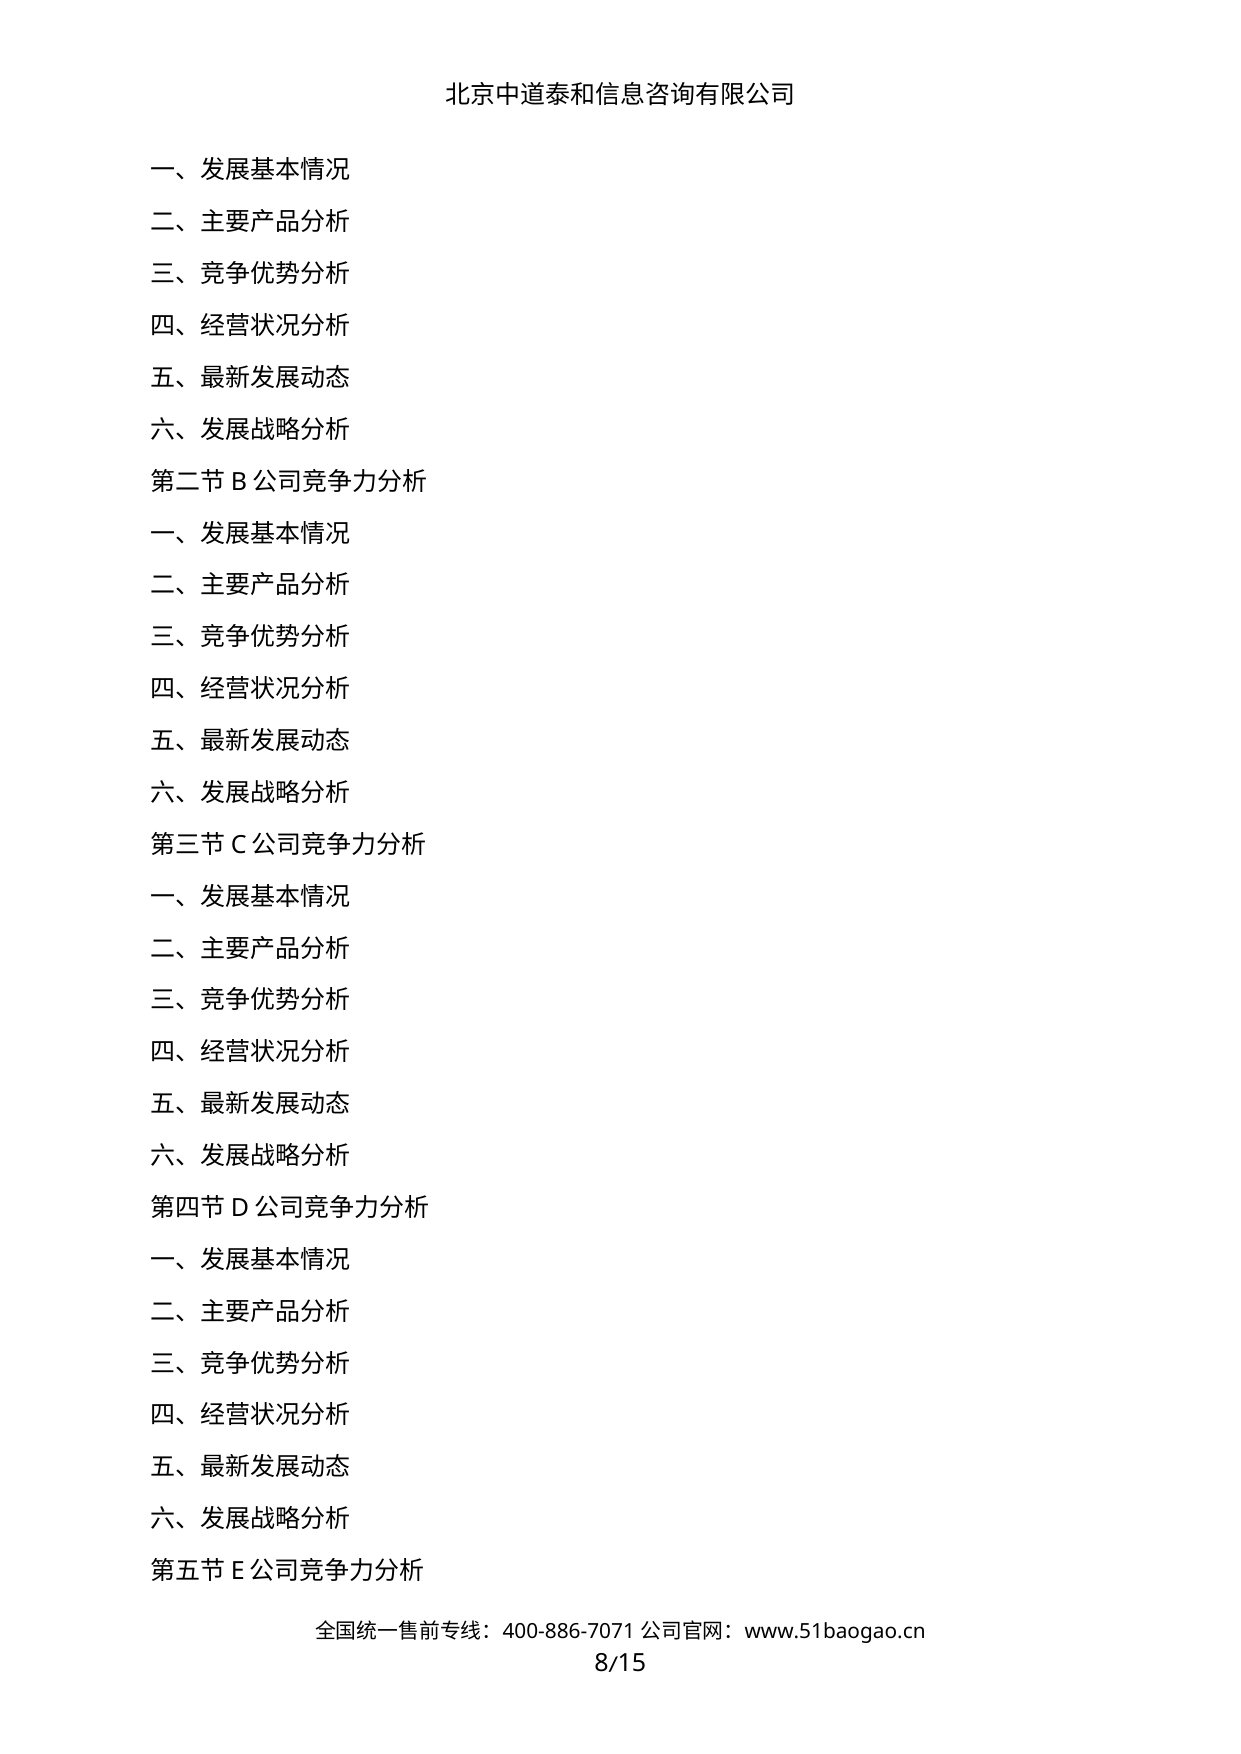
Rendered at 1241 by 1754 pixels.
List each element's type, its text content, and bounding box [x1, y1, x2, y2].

text 一、发展基本情况 [150, 1239, 1090, 1276]
text 二、主要产品分析 [150, 928, 1090, 964]
text 一、发展基本情况 [150, 876, 1090, 912]
text 第四节 D公司竞争力分析 [150, 1187, 1090, 1224]
text 三、竞争优势分析 [150, 254, 1090, 290]
text 二、主要产品分析 [150, 1291, 1090, 1327]
text 二、主要产品分析 [150, 565, 1090, 601]
text 六、发展战略分析 [150, 772, 1090, 809]
text 五、最新发展动态 [150, 721, 1090, 757]
text 六、发展战略分析 [150, 1136, 1090, 1172]
text 第五节 E公司竞争力分析 [150, 1551, 1090, 1587]
text 第二节 B公司竞争力分析 [150, 461, 1090, 497]
text 四、经营状况分析 [150, 669, 1090, 705]
text 三、竞争优势分析 [150, 1343, 1090, 1379]
text 二、主要产品分析 [150, 202, 1090, 238]
text 三、竞争优势分析 [150, 617, 1090, 653]
text 四、经营状况分析 [150, 1032, 1090, 1068]
text 四、经营状况分析 [150, 306, 1090, 342]
text 五、最新发展动态 [150, 1084, 1090, 1120]
text 六、发展战略分析 [150, 1499, 1090, 1535]
text 四、经营状况分析 [150, 1395, 1090, 1431]
text 五、最新发展动态 [150, 1447, 1090, 1483]
text 五、最新发展动态 [150, 357, 1090, 394]
text 一、发展基本情况 [150, 513, 1090, 549]
text 三、竞争优势分析 [150, 980, 1090, 1016]
text 第三节 C公司竞争力分析 [150, 824, 1090, 861]
text 一、发展基本情况 [150, 150, 1090, 186]
text 六、发展战略分析 [150, 409, 1090, 446]
